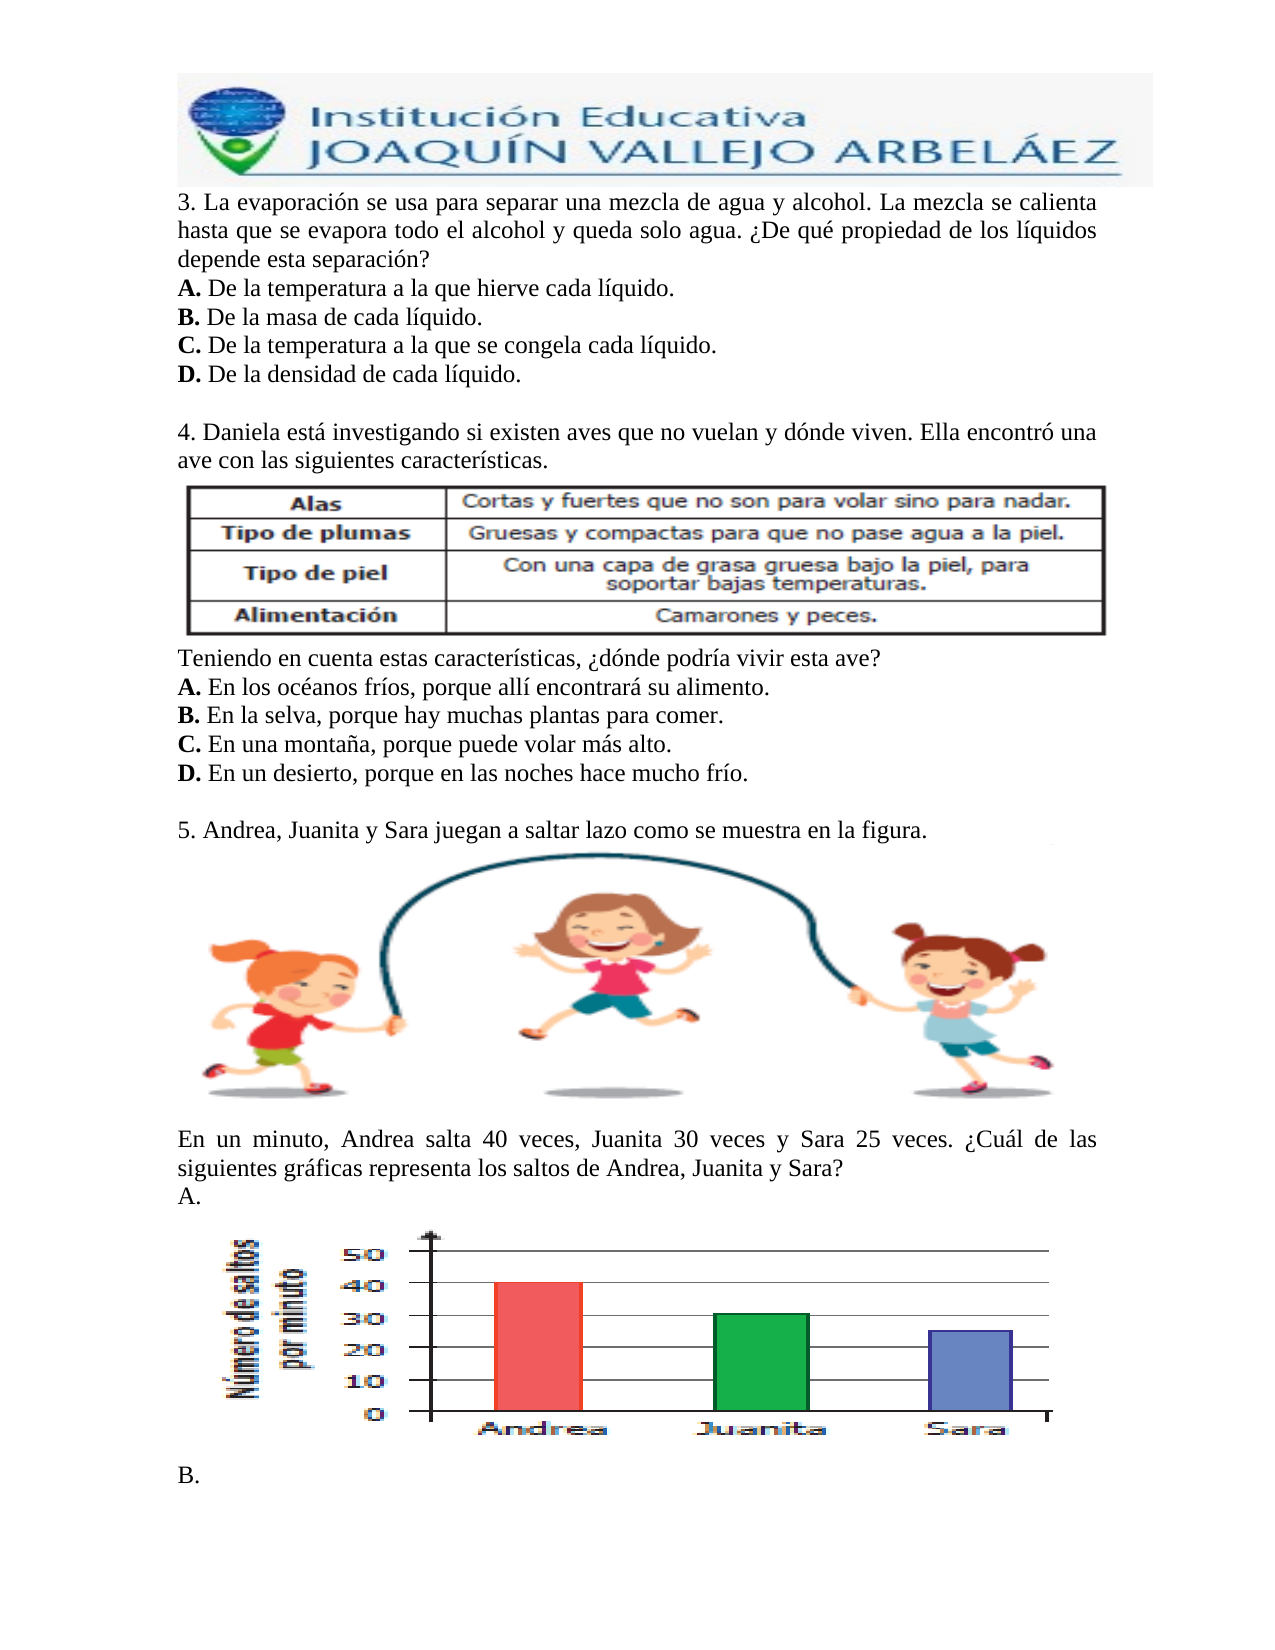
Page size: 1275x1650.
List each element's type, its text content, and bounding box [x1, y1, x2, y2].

text B. En la selva, porque hay muchas plantas para comer. [177, 700, 1098, 729]
picture [177, 1210, 1109, 1461]
text Teniendo en cuenta estas características, ¿dónde podría vivir esta ave? [177, 643, 1098, 672]
picture [177, 73, 1154, 187]
text B. De la masa de cada líquido. [177, 302, 1098, 330]
text En un minuto, Andrea salta 40 veces, Juanita 30 veces y Sara 25 veces. ¿Cuál de las siguientes gráficas representa los saltos de Andrea, Juanita y Sara? [177, 1124, 1098, 1181]
text C. De la temperatura a la que se congela cada líquido. [177, 330, 1098, 359]
text 3. La evaporación se usa para separar una mezcla de agua y alcohol. La mezcla se calienta hasta que se evapora todo el alcohol y queda solo agua. ¿De qué propiedad de los líquidos depende esta separación? [177, 187, 1098, 273]
picture [177, 474, 1109, 643]
text C. En una montaña, porque puede volar más alto. [177, 729, 1098, 758]
text A. En los océanos fríos, porque allí encontrará su alimento. [177, 672, 1098, 700]
text 5. Andrea, Juanita y Sara juegan a saltar lazo como se muestra en la figura. [177, 815, 1098, 844]
text 4. Daniela está investigando si existen aves que no vuelan y dónde viven. Ella encontró una ave con las siguientes características. [177, 417, 1098, 474]
picture [177, 844, 1109, 1124]
text A. De la temperatura a la que hierve cada líquido. [177, 273, 1098, 302]
text D. En un desierto, porque en las noches hace mucho frío. [177, 758, 1098, 787]
text D. De la densidad de cada líquido. [177, 359, 1098, 388]
